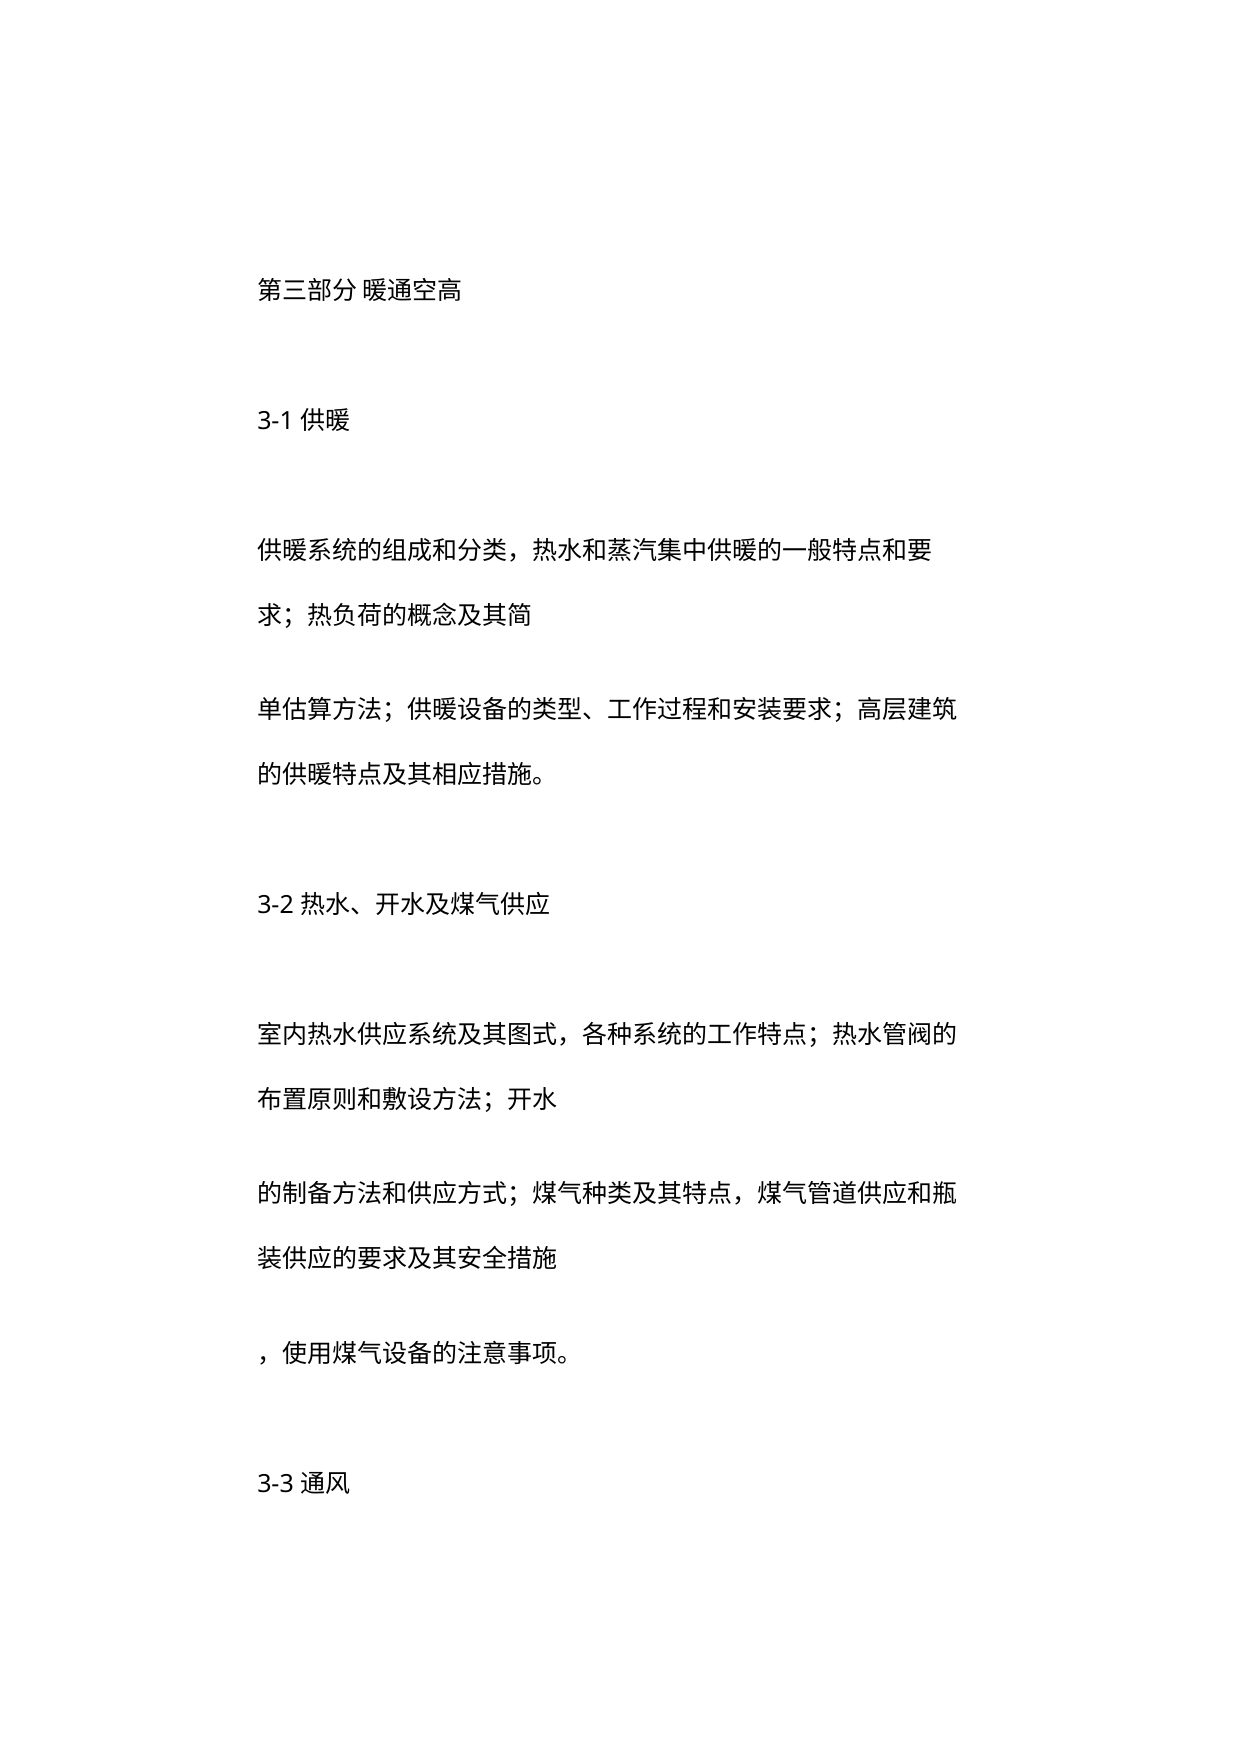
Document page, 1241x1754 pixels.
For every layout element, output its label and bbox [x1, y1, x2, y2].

table_header [230, 162, 1011, 1514]
